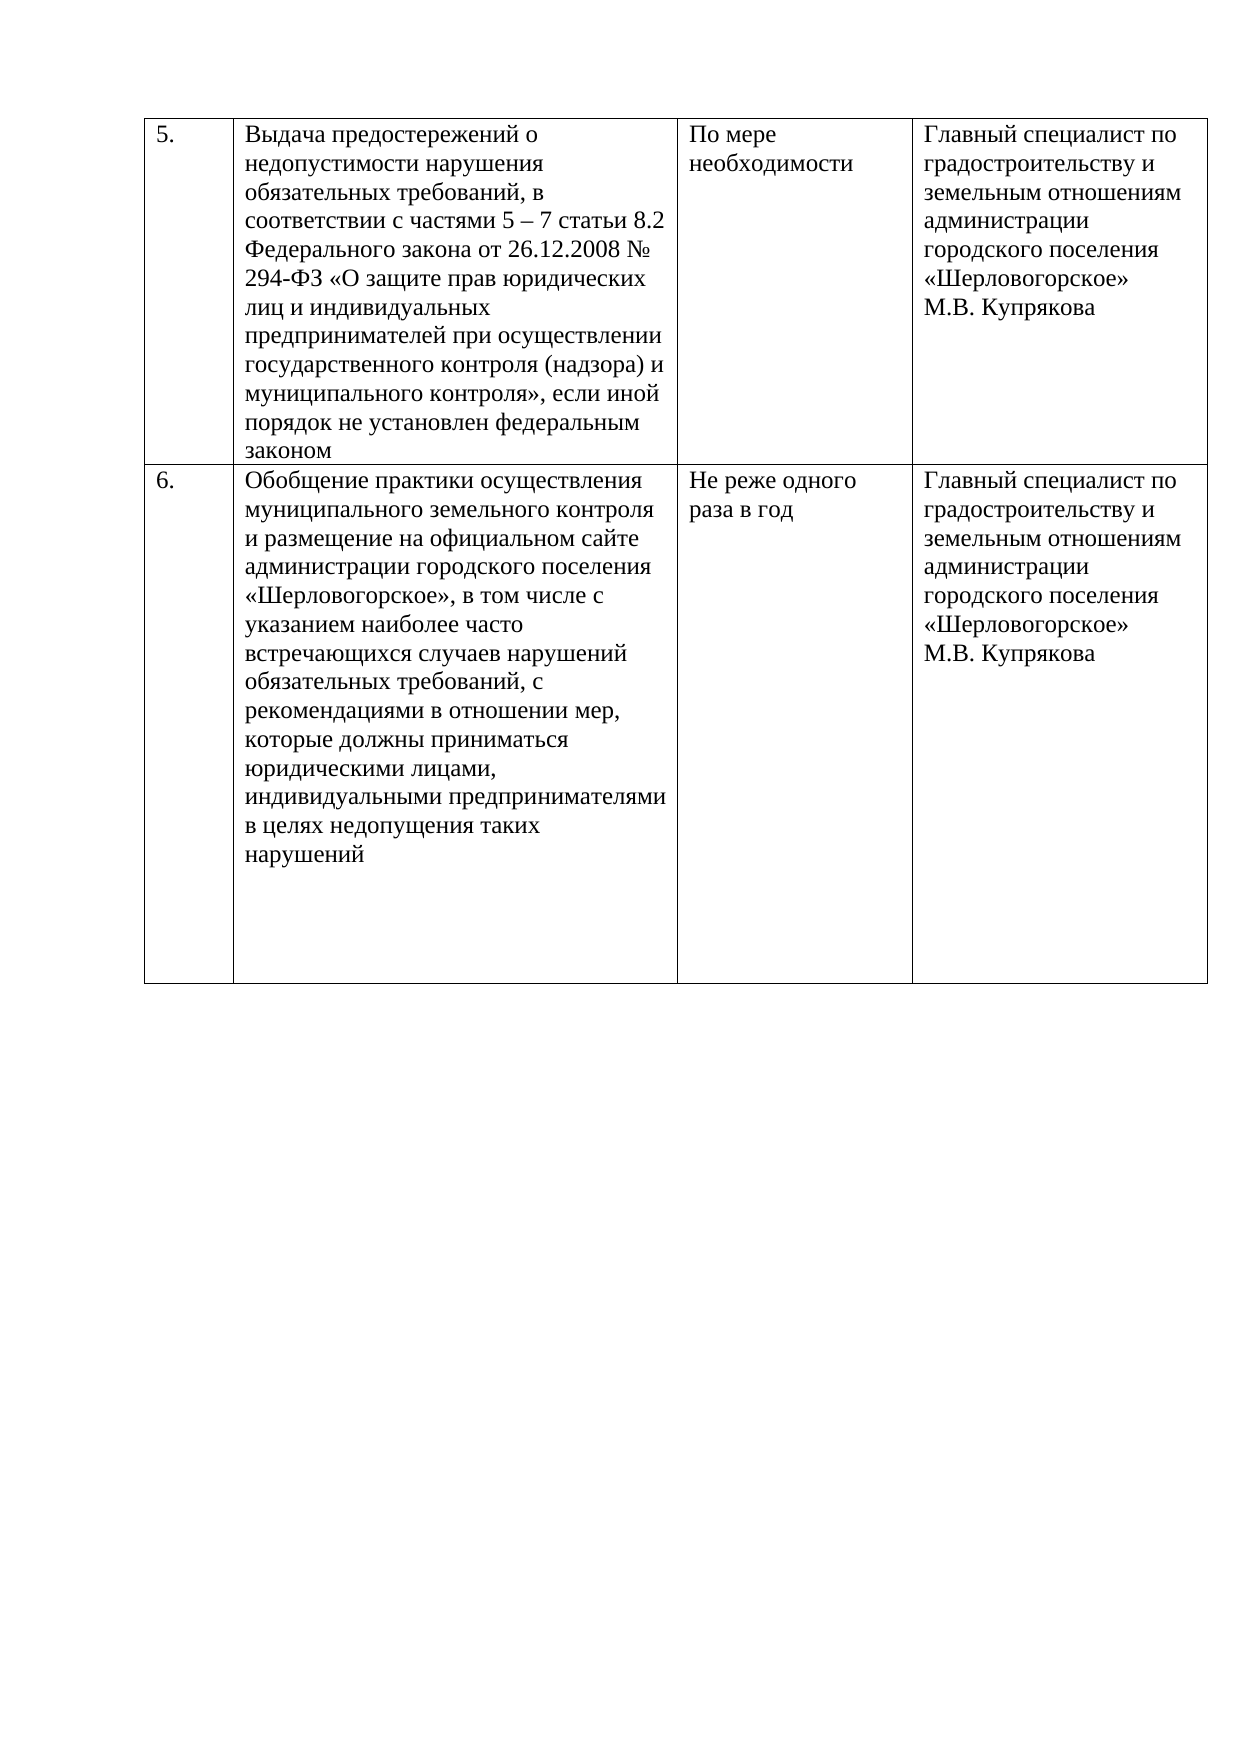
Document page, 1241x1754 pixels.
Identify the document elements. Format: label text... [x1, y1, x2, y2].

table_cell 6. [145, 465, 233, 983]
table_cell Не реже одного раза в год [678, 465, 912, 983]
table_cell Главный специалист по градостроительству и земельным отношениям администрации городского поселения «Шерловогорское» М.В. Купрякова [913, 465, 1207, 983]
table_cell Выдача предостережений о недопустимости нарушения обязательных требований, в соответствии с частями 5 – 7 статьи 8.2 Федерального закона от 26.12.2008 № 294-ФЗ «О защите прав юридических лиц и индивидуальных предпринимателей при осуществлении государственного контроля (надзора) и муниципального контроля», если иной порядок не установлен федеральным законом [234, 119, 677, 464]
table_cell 5. [145, 119, 233, 464]
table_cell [913, 119, 1207, 464]
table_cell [678, 119, 912, 464]
table_cell Обобщение практики осуществления муниципального земельного контроля и размещение на официальном сайте администрации городского поселения «Шерловогорское», в том числе с указанием наиболее часто встречающихся случаев нарушений обязательных требований, с рекомендациями в отношении мер, которые должны приниматься юридическими лицами, индивидуальными предпринимателями в целях недопущения таких нарушений [234, 465, 677, 983]
